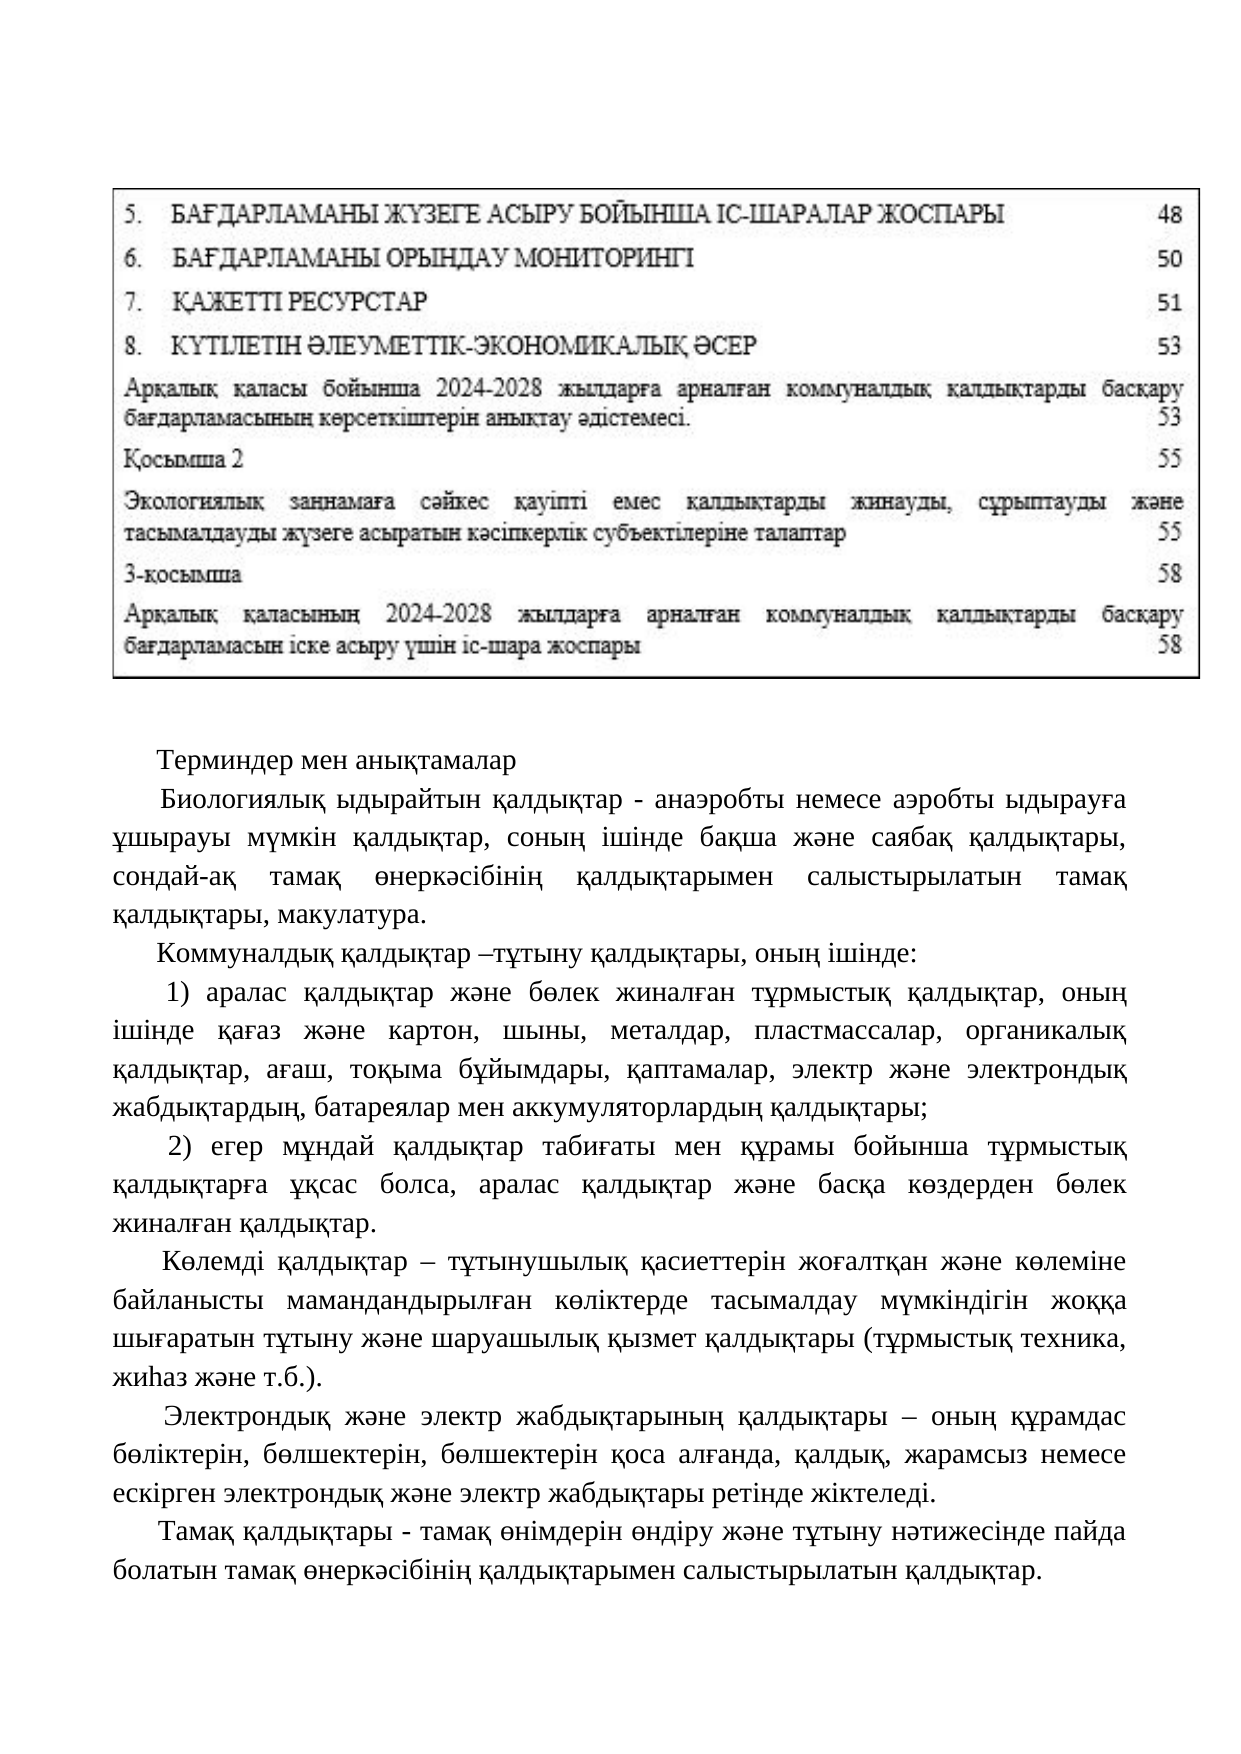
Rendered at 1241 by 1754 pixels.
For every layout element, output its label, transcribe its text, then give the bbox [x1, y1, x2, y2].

text 1) аралас қалдықтар және бөлек жиналған тұрмыстық қалдықтар, оның ішінде қағаз және картон, шыны, металдар, пластмассалар, органикалық қалдықтар, ағаш, тоқыма бұйымдары, қаптамалар, электр және электрондық жабдықтардың, батареялар мен аккумуляторлардың қалдықтары; [112, 974, 1128, 1123]
picture [112, 188, 1200, 679]
text Көлемді қалдықтар – тұтынушылық қасиеттерін жоғалтқан және көлеміне байланысты мамандандырылған көліктерде тасымалдау мүмкіндігін жоққа шығаратын тұтыну және шаруашылық қызмет қалдықтары (тұрмыстық техника, жиһаз және т.б.). [112, 1243, 1128, 1393]
text 2) егер мұндай қалдықтар табиғаты мен құрамы бойынша тұрмыстық қалдықтарға ұқсас болса, аралас қалдықтар және басқа көздерден бөлек жиналған қалдықтар. [112, 1128, 1128, 1238]
text Электрондық және электр жабдықтарының қалдықтары – оның құрамдас бөліктерін, бөлшектерін, бөлшектерін қоса алғанда, қалдық, жарамсыз немесе ескірген электрондық және электр жабдықтары ретінде жіктеледі. [112, 1398, 1128, 1508]
text Биологиялық ыдырайтын қалдықтар - анаэробты немесе аэробты ыдырауға ұшырауы мүмкін қалдықтар, соның ішінде бақша және саябақ қалдықтары, сондай-ақ тамақ өнеркәсібінің қалдықтарымен салыстырылатын тамақ қалдықтары, макулатура. [112, 781, 1128, 930]
text Коммуналдық қалдықтар –тұтыну қалдықтары, оның ішінде: [112, 935, 1128, 969]
text Тамақ қалдықтары - тамақ өнімдерін өндіру және тұтыну нәтижесінде пайда болатын тамақ өнеркәсібінің қалдықтарымен салыстырылатын қалдықтар. [112, 1513, 1128, 1585]
text Терминдер мен анықтамалар [112, 742, 1128, 776]
